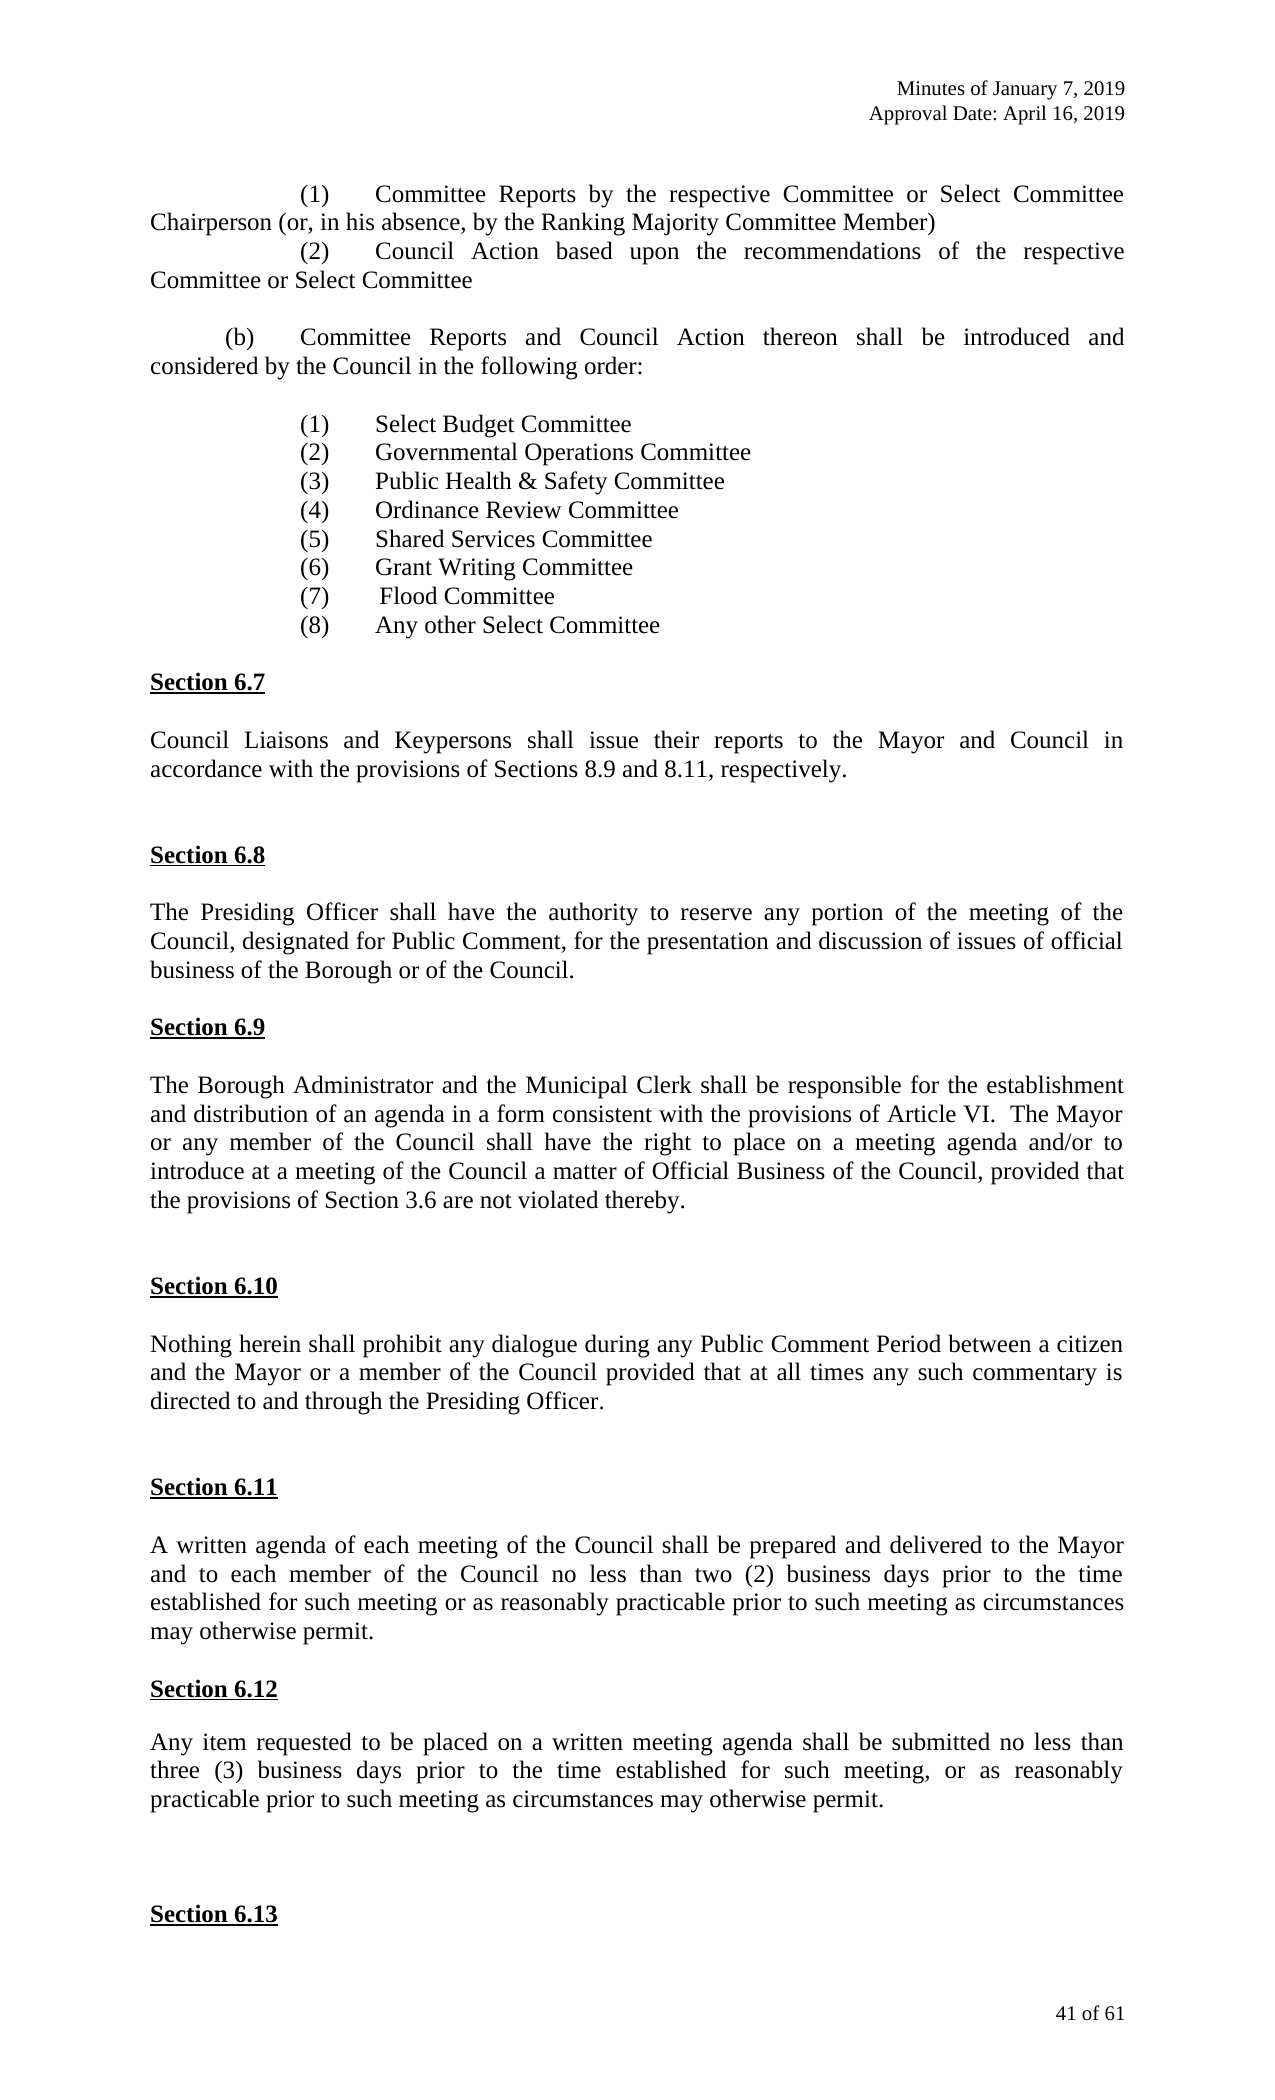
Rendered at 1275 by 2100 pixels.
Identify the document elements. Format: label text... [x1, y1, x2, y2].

text The Borough Administrator and the Municipal Clerk shall be responsible for the establishment and distribution of an agenda in a form consistent with the provisions of Article VI. The Mayor or any member of the Council shall have the right to place on a meeting agenda and/or to introduce at a meeting of the Council a matter of Official Business of the Council, provided that the provisions of Section 3.6 are not violated thereby. [150, 1070, 1125, 1214]
text (1) Select Budget Committee [150, 409, 1125, 437]
text Any item requested to be placed on a written meeting agenda shall be submitted no less than three (3) business days prior to the time established for such meeting, or as reasonably practicable prior to such meeting as circumstances may otherwise permit. [150, 1727, 1125, 1813]
text Section 6.11 [150, 1472, 1125, 1501]
text Section 6.7 [150, 667, 1125, 696]
text Section 6.8 [150, 840, 1125, 869]
text Section 6.10 [150, 1271, 1125, 1300]
text Section 6.9 [150, 1012, 1125, 1041]
text Nothing herein shall prohibit any dialogue during any Public Comment Period between a citizen and the Mayor or a member of the Council provided that at all times any such commentary is directed to and through the Presiding Officer. [150, 1329, 1125, 1415]
text Section 6.12 [150, 1674, 1125, 1702]
text (6) Grant Writing Committee [300, 552, 1125, 581]
text (7) Flood Committee [300, 581, 1125, 610]
text The Presiding Officer shall have the authority to reserve any portion of the meeting of the Council, designated for Public Comment, for the presentation and discussion of issues of official business of the Borough or of the Council. [150, 897, 1125, 984]
text (5) Shared Services Committee [300, 524, 1125, 552]
text Council Liaisons and Keypersons shall issue their reports to the Mayor and Council in accordance with the provisions of Sections 8.9 and 8.11, respectively. [150, 725, 1125, 782]
text (b) Committee Reports and Council Action thereon shall be introduced and considered by the Council in the following order: [150, 322, 1125, 380]
text (3) Public Health & Safety Committee [150, 466, 1125, 495]
text (8) Any other Select Committee [150, 610, 1125, 639]
text Section 6.13 [150, 1899, 1125, 1928]
text (4) Ordinance Review Committee [150, 495, 1125, 524]
text (2) Governmental Operations Committee [225, 437, 1125, 466]
text A written agenda of each meeting of the Council shall be prepared and delivered to the Mayor and to each member of the Council no less than two (2) business days prior to the time established for such meeting or as reasonably practicable prior to such meeting as circumstances may otherwise permit. [150, 1530, 1125, 1645]
text (1) Committee Reports by the respective Committee or Select Committee Chairperson (or, in his absence, by the Ranking Majority Committee Member) [150, 179, 1125, 236]
text (2) Council Action based upon the recommendations of the respective Committee or Select Committee [150, 236, 1125, 294]
